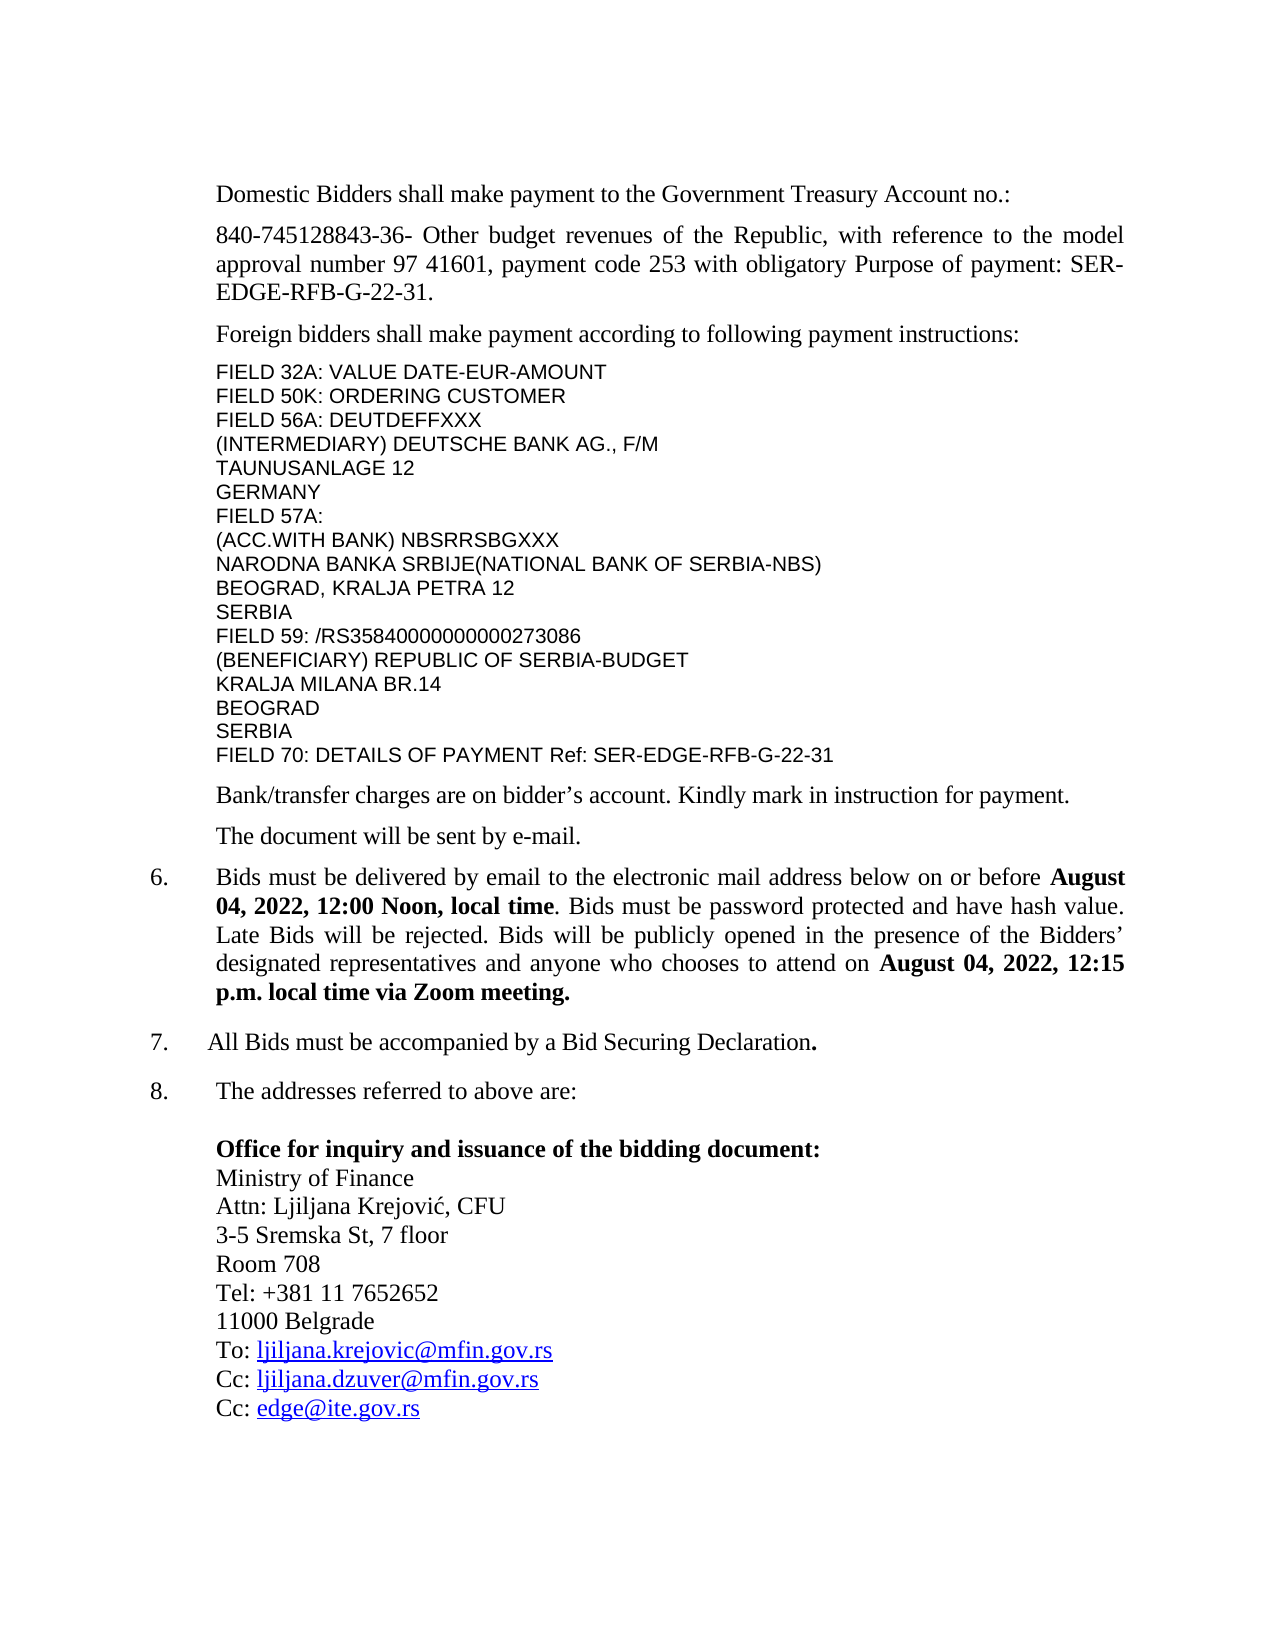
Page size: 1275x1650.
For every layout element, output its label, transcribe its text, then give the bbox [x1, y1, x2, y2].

text GERMANY [150, 480, 1125, 504]
text BEOGRAD [150, 695, 1125, 719]
text 8. The addresses referred to above are: [150, 1076, 1125, 1105]
text FIELD 50K: ORDERING CUSTOMER [150, 384, 1125, 408]
text TAUNUSANLAGE 12 [150, 456, 1125, 480]
text Ministry of Finance [150, 1163, 1125, 1191]
text SERBIA [150, 599, 1125, 623]
text FIELD 32A: VALUE DATE-EUR-AMOUNT [150, 360, 1125, 384]
text Room 708 [150, 1249, 1125, 1278]
text Attn: Ljiljana Krejović, CFU [150, 1191, 1125, 1220]
text (INTERMEDIARY) DEUTSCHE BANK AG., F/M [150, 432, 1125, 456]
text (ACC.WITH BANK) NBSRRSBGXXX [150, 528, 1125, 552]
text Tel: +381 11 7652652 [150, 1278, 1125, 1306]
text 840-745128843-36- Other budget revenues of the Republic, with reference to the model approval number 97 41601, payment code 253 with obligatory Purpose of payment: SER-EDGE-RFB-G-22-31. [216, 220, 1125, 306]
text FIELD 56A: DEUTDEFFXXX [150, 408, 1125, 432]
text Cc: edge@ite.gov.rs [150, 1393, 1125, 1421]
text FIELD 57A: [150, 504, 1125, 528]
text Cc: ljiljana.dzuver@mfin.gov.rs [150, 1364, 1125, 1393]
text Bank/transfer charges are on bidder’s account. Kindly mark in instruction for payment. [216, 780, 1125, 808]
text BEOGRAD, KRALJA PETRA 12 [150, 576, 1125, 599]
text Office for inquiry and issuance of the bidding document: [150, 1134, 1125, 1163]
text 6. Bids must be delivered by email to the electronic mail address below on or before August 04, 2022, 12:00 Noon, local time. Bids must be password protected and have hash value. Late Bids will be rejected. Bids will be publicly opened in the presence of the Bidders’ designated representatives and anyone who chooses to attend on August 04, 2022, 12:15 p.m. local time via Zoom meeting. [150, 862, 1125, 1006]
text FIELD 70: DETAILS OF PAYMENT Ref: SER-EDGE-RFB-G-22-31 [150, 743, 1125, 767]
text 3-5 Sremska St, 7 floor [150, 1220, 1125, 1249]
text The document will be sent by e-mail. [216, 821, 1125, 850]
text To: ljiljana.krejovic@mfin.gov.rs [150, 1335, 1125, 1364]
text Domestic Bidders shall make payment to the Government Treasury Account no.: [216, 179, 1125, 207]
text Foreign bidders shall make payment according to following payment instructions: [216, 319, 1125, 347]
text 11000 Belgrade [150, 1306, 1125, 1335]
text SERBIA [150, 719, 1125, 743]
text (BENEFICIARY) REPUBLIC OF SERBIA-BUDGET [150, 647, 1125, 671]
text 7. All Bids must be accompanied by a Bid Securing Declaration. [150, 1027, 1125, 1056]
text KRALJA MILANA BR.14 [150, 671, 1125, 695]
text FIELD 59: /RS35840000000000273086 [150, 623, 1125, 647]
text NARODNA BANKA SRBIJE(NATIONAL BANK OF SERBIA-NBS) [150, 552, 1125, 576]
